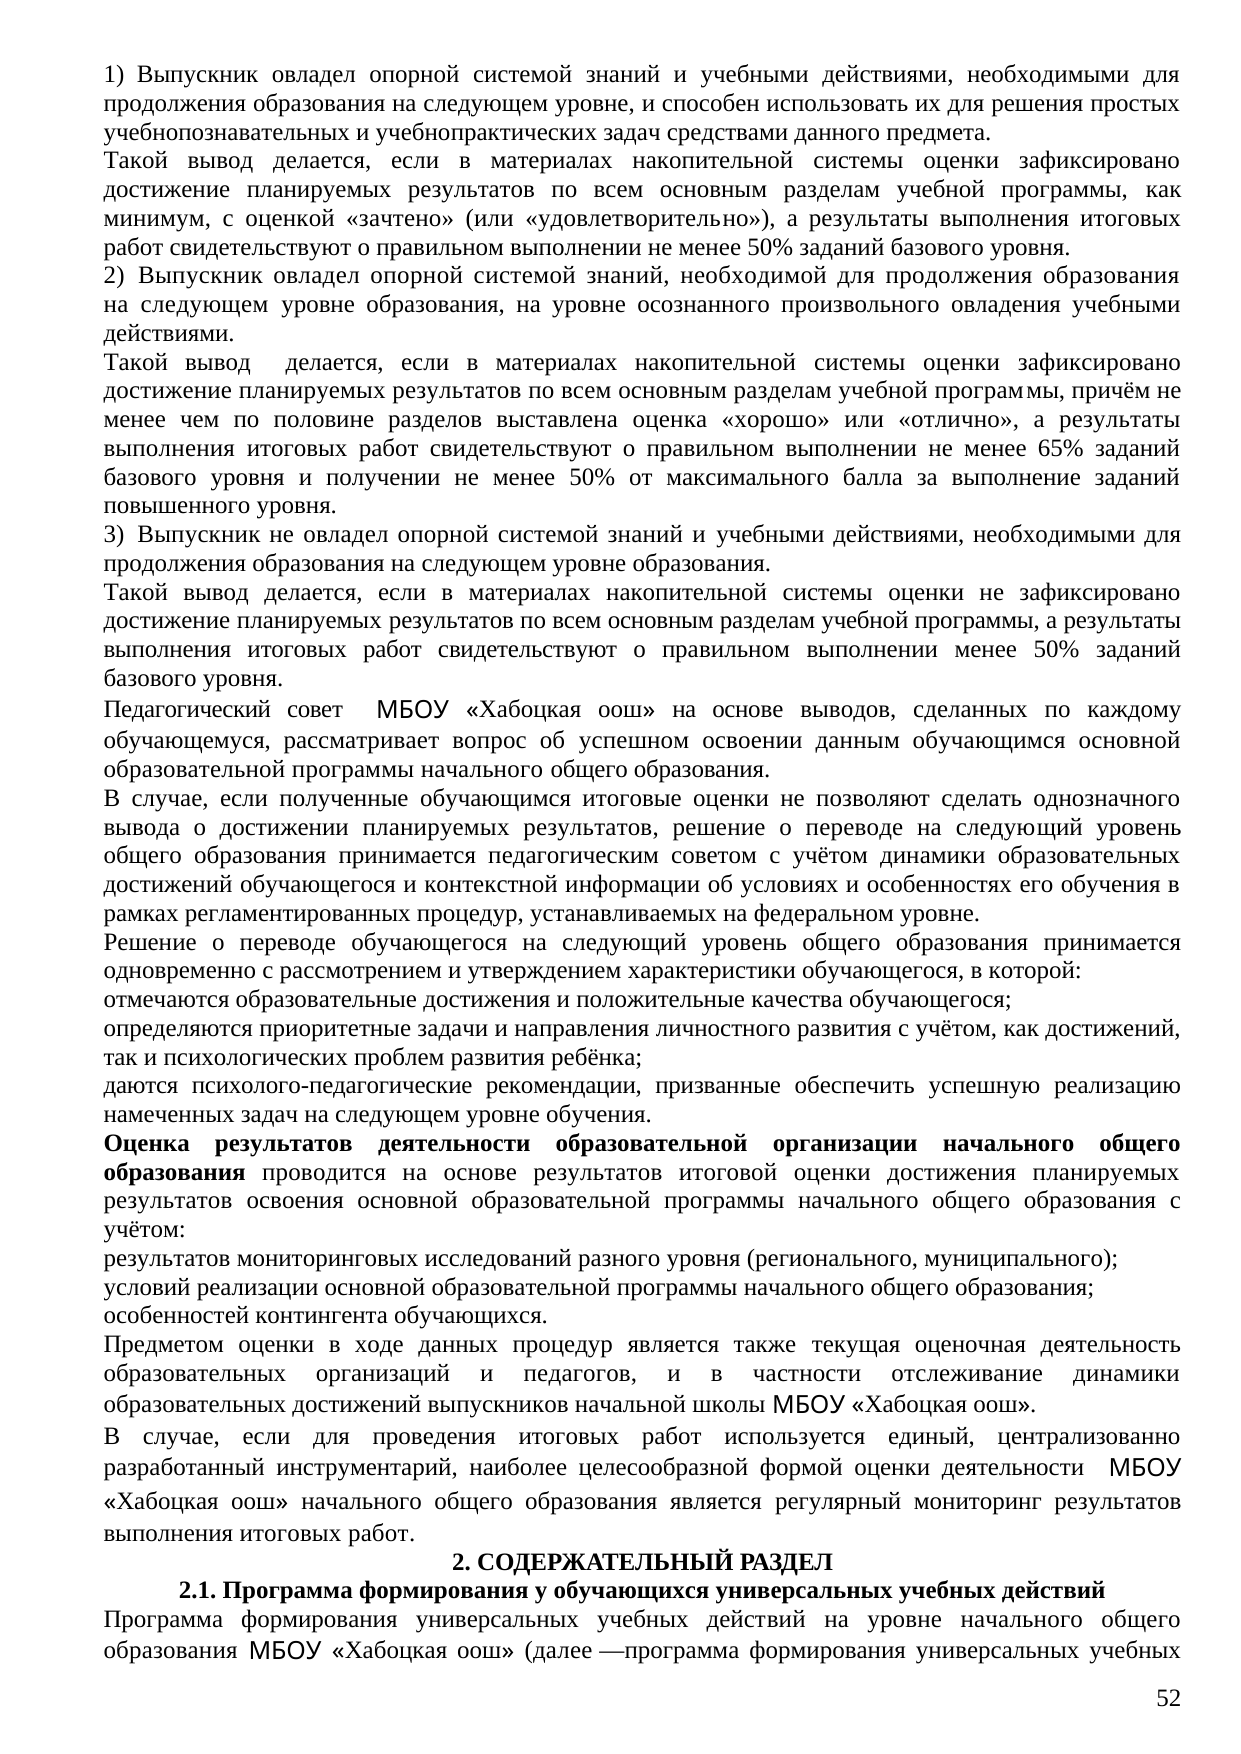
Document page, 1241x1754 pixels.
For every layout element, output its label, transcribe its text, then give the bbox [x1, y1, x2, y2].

text условий реализации основной образовательной программы начального общего образования; [103, 1272, 1181, 1301]
text результатов мониторинговых исследований разного уровня (регионального, муниципального); [103, 1243, 1181, 1272]
text Такой вывод делается, если в материалах накопительной системы оценки зафиксировано достижение планируемых результатов по всем основным разделам учебной программы, причём не менее чем по половине разделов выставлена оценка «хорошо» или «отлично», а результаты выполнения итоговых работ свидетельствуют о правильном выполнении не менее 65% заданий базового уровня и получении не менее 50% от максимального балла за выполнение заданий повышенного уровня. [103, 347, 1181, 519]
subtitle 2.1. Программа формирования у обучающихся универсальных учебных действий [103, 1575, 1181, 1604]
text особенностей контингента обучающихся. [103, 1301, 1181, 1329]
text даются психолого-педагогические рекомендации, призванные обеспечить успешную реализацию намеченных задач на следующем уровне обучения. [103, 1071, 1181, 1128]
text Предметом оценки в ходе данных процедур является также текущая оценочная деятельность образовательных организаций и педагогов, и в частности отслеживание динамики образовательных достижений выпускников начальной школы МБОУ «Хабоцкая оош». [103, 1329, 1181, 1421]
text Такой вывод делается, если в материалах накопительной системы оценки зафиксировано достижение планируемых результатов по всем основным разделам учебной программы, как минимум, с оценкой «зачтено» (или «удовлетворительно»), а результаты выполнения итоговых работ свидетельствуют о правильном выполнении не менее 50% заданий базового уровня. [103, 145, 1181, 260]
text 2) Выпускник овладел опорной системой знаний, необходимой для продолжения образования на следующем уровне образования, на уровне осознанного произвольного овладения учебными действиями. [103, 260, 1181, 347]
text определяются приоритетные задачи и направления личностного развития с учётом, как достижений, так и психологических проблем развития ребёнка; [103, 1013, 1181, 1071]
text Такой вывод делается, если в материалах накопительной системы оценки не зафиксировано достижение планируемых результатов по всем основным разделам учебной программы, а результаты выполнения итоговых работ свидетельствуют о правильном выполнении менее 50% заданий базового уровня. [103, 577, 1181, 692]
subtitle 2. Содержательный раздел [103, 1547, 1181, 1575]
text Оценка результатов деятельности образовательной организации начального общего образования проводится на основе результатов итоговой оценки достижения планируемых результатов освоения основной образовательной программы начального общего образования с учётом: [103, 1128, 1181, 1243]
text 1) Выпускник овладел опорной системой знаний и учебными действиями, необходимыми для продолжения образования на следующем уровне, и способен использовать их для решения простых учебно­познавательных и учебно­практических задач средствами данного предмета. [103, 59, 1181, 145]
text Решение о переводе обучающегося на следующий уровень общего образования принимается одновременно с рассмотрением и утверждением характеристики обучающегося, в которой: [103, 927, 1181, 984]
text В случае, если полученные обучающимся итоговые оценки не позволяют сделать однозначного вывода о достижении планируемых результатов, решение о переводе на следующий уровень общего образования принимается педагогическим советом с учётом динамики образовательных достижений обучающегося и контекстной информации об условиях и особенностях его обучения в рамках регламентированных процедур, устанавливаемых на федеральном уровне. [103, 783, 1181, 927]
text Педагогический совет МБОУ «Хабоцкая оош» на основе выводов, сделанных по каждому обучающемуся, рассматривает вопрос об успешном освоении данным обучающимся основной образовательной программы начального общего образования. [103, 692, 1181, 783]
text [103, 1604, 1181, 1667]
text 3) Выпускник не овладел опорной системой знаний и учебными действиями, необходимыми для продолжения образования на следующем уровне образования. [103, 519, 1181, 577]
text В случае, если для проведения итоговых работ используется единый, централизованно разработанный инструментарий, наиболее целесообразной формой оценки деятельности МБОУ «Хабоцкая оош» начального общего образования является регулярный мониторинг результатов выполнения итоговых работ. [103, 1421, 1181, 1547]
text отмечаются образовательные достижения и положительные качества обучающегося; [103, 984, 1181, 1013]
